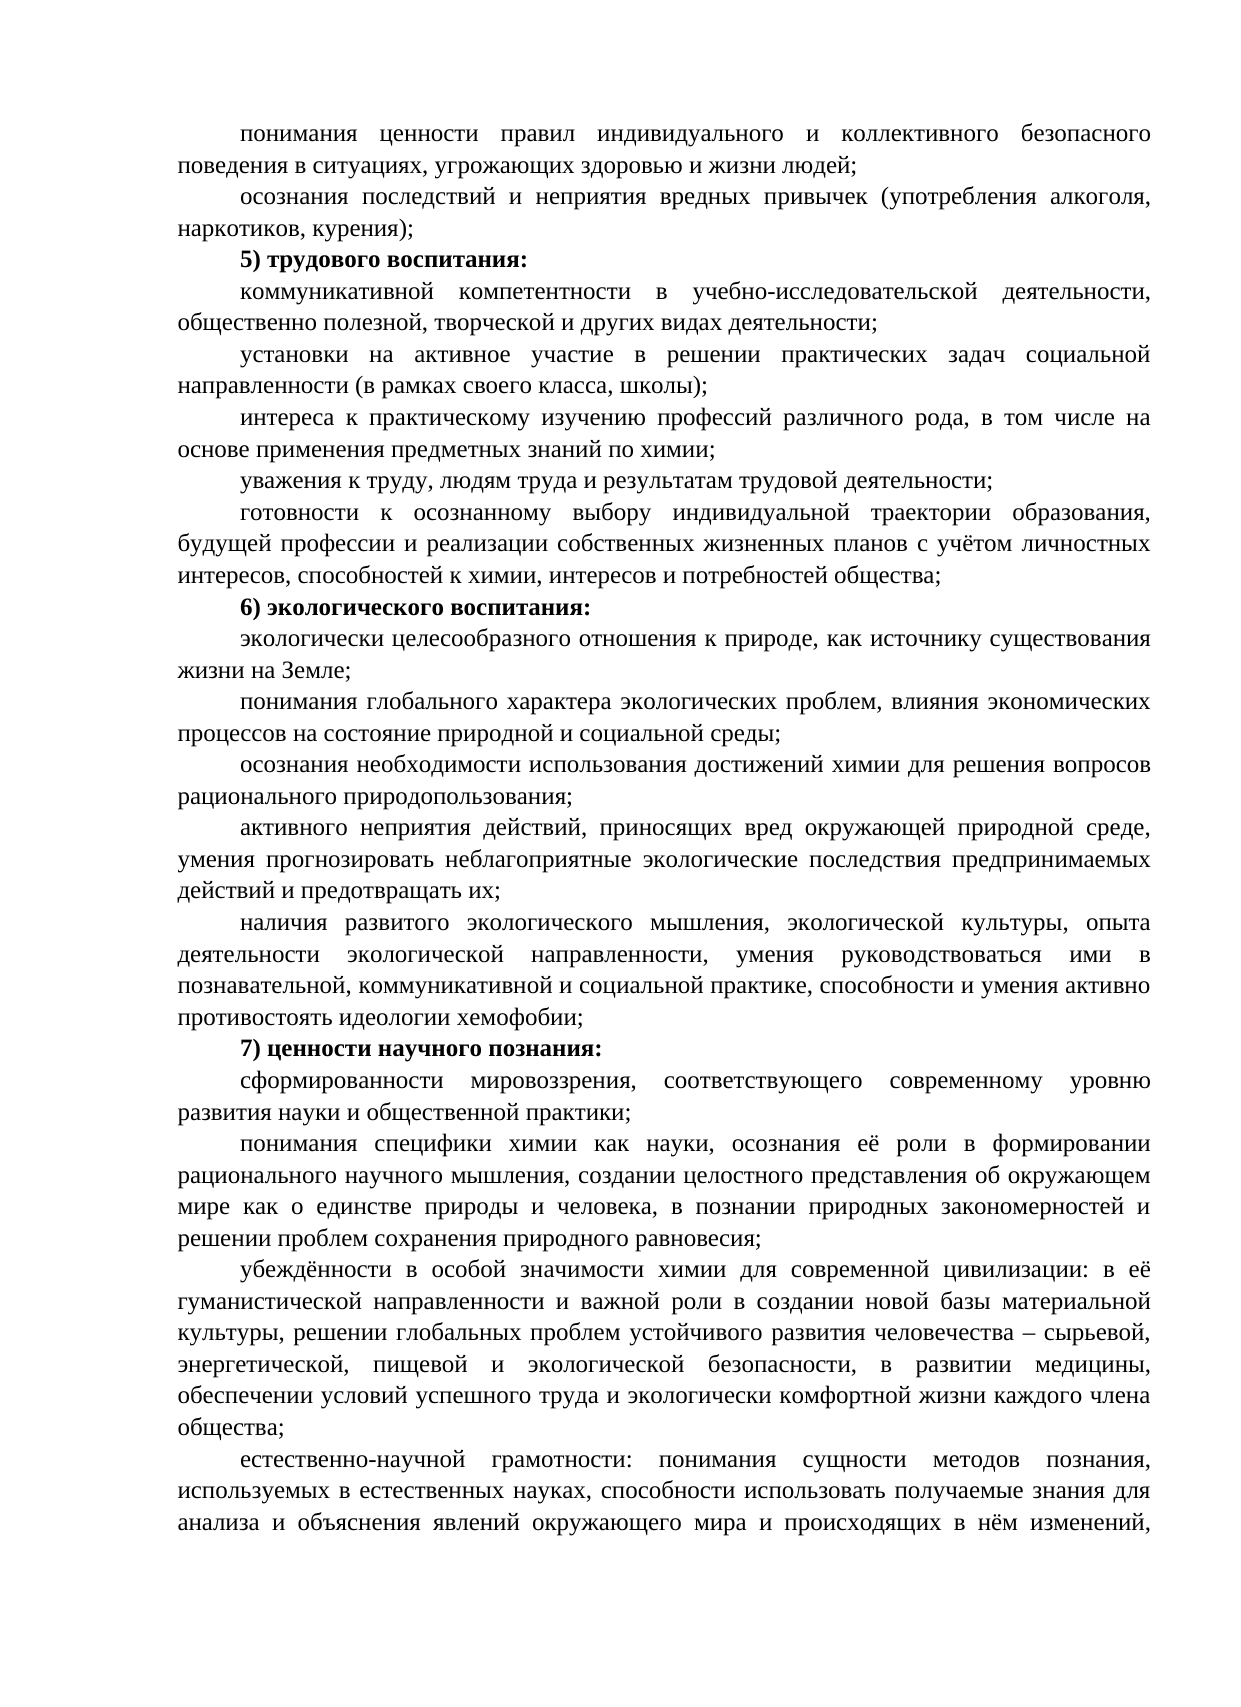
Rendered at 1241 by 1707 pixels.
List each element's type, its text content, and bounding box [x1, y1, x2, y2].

text интереса к практическому изучению профессий различного рода, в том числе на основе применения предметных знаний по химии; [177, 402, 1152, 462]
text понимания ценности правил индивидуального и коллективного безопасного поведения в ситуациях, угрожающих здоровью и жизни людей; [177, 118, 1152, 178]
text сформированности мировоззрения, соответствующего современному уровню развития науки и общественной практики; [177, 1065, 1152, 1125]
text 6) экологического воспитания: [177, 592, 1152, 620]
text понимания специфики химии как науки, осознания её роли в формировании рационального научного мышления, создании целостного представления об окружающем мире как о единстве природы и человека, в познании природных закономерностей и решении проблем сохранения природного равновесия; [177, 1128, 1152, 1252]
text уважения к труду, людям труда и результатам трудовой деятельности; [177, 465, 1152, 494]
text установки на активное участие в решении практических задач социальной направленности (в рамках своего класса, школы); [177, 339, 1152, 399]
text 7) ценности научного познания: [177, 1033, 1152, 1062]
text осознания последствий и неприятия вредных привычек (употребления алкоголя, наркотиков, курения); [177, 181, 1152, 242]
text наличия развитого экологического мышления, экологической культуры, опыта деятельности экологической направленности, умения руководствоваться ими в познавательной, коммуникативной и социальной практике, способности и умения активно противостоять идеологии хемофобии; [177, 907, 1152, 1031]
text экологически целесообразного отношения к природе, как источнику существования жизни на Земле; [177, 623, 1152, 683]
text коммуникативной компетентности в учебно-исследовательской деятельности, общественно полезной, творческой и других видах деятельности; [177, 276, 1152, 336]
text активного неприятия действий, приносящих вред окружающей природной среде, умения прогнозировать неблагоприятные экологические последствия предпринимаемых действий и предотвращать их; [177, 812, 1152, 904]
text понимания глобального характера экологических проблем, влияния экономических процессов на состояние природной и социальной среды; [177, 686, 1152, 747]
text убеждённости в особой значимости химии для современной цивилизации: в её гуманистической направленности и важной роли в создании новой базы материальной культуры, решении глобальных проблем устойчивого развития человечества – сырьевой, энергетической, пищевой и экологической безопасности, в развитии медицины, обеспечении условий успешного труда и экологически комфортной жизни каждого члена общества; [177, 1254, 1152, 1441]
text осознания необходимости использования достижений химии для решения вопросов рационального природопользования; [177, 749, 1152, 810]
text готовности к осознанному выбору индивидуальной траектории образования, будущей профессии и реализации собственных жизненных планов с учётом личностных интересов, способностей к химии, интересов и потребностей общества; [177, 497, 1152, 589]
text 5) трудового воспитания: [177, 244, 1152, 273]
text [177, 1444, 1152, 1536]
